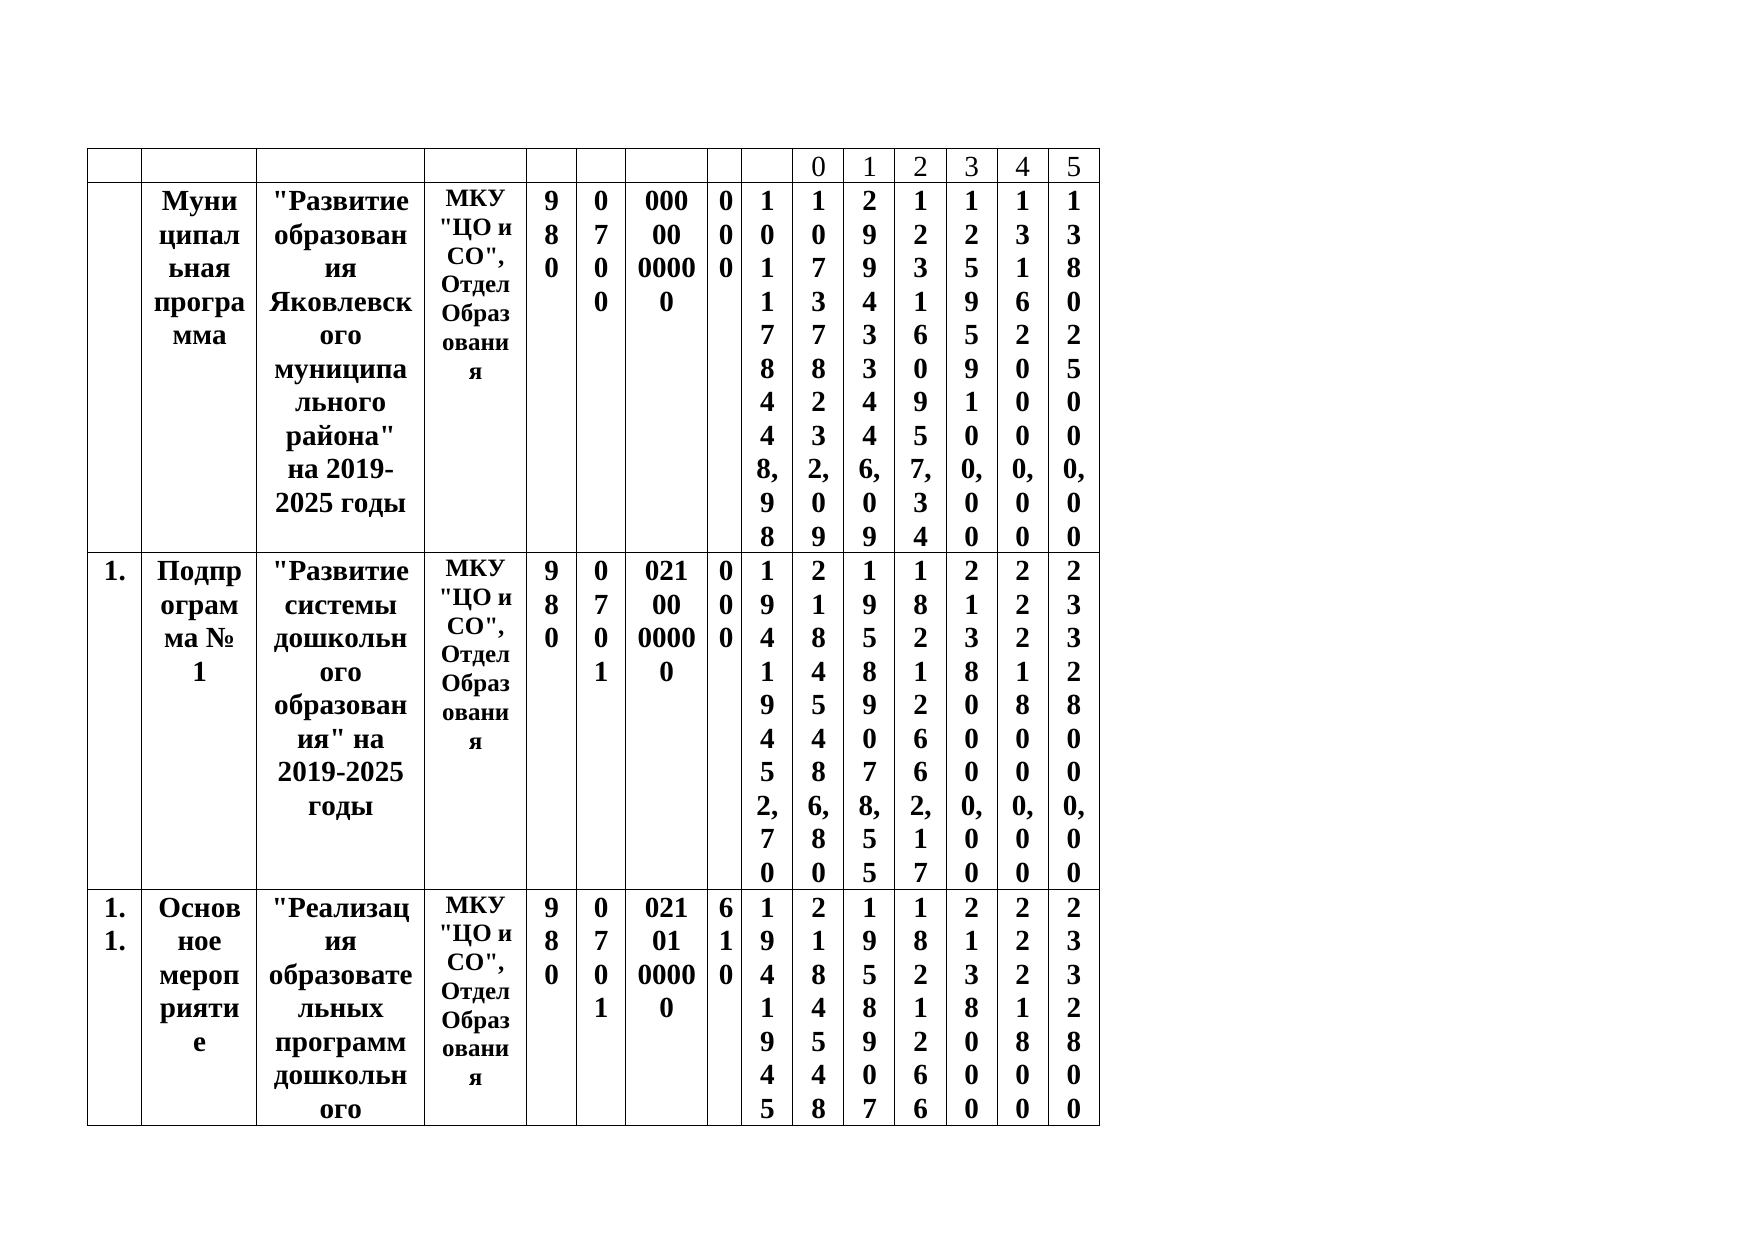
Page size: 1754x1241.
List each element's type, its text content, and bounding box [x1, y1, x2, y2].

table_cell 021 00 00000 [626, 553, 707, 889]
table_cell 23 328 000,00 [1049, 890, 1099, 1124]
table_cell 11 [844, 149, 894, 182]
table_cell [142, 890, 256, 1124]
table_cell 5 [527, 149, 576, 182]
table_cell 1 [88, 149, 141, 182]
table_cell 21 845 486,80 [793, 553, 843, 889]
table_cell 8 [708, 149, 741, 182]
table_cell 980 [527, 553, 576, 889]
table_cell "Развитие образования Яковлевского муниципального района" на 2019-2025 годы [257, 183, 424, 552]
table_cell 138 025 000,00 [1049, 183, 1099, 552]
table_cell 0700 [577, 183, 625, 552]
table_cell 980 [527, 890, 576, 1124]
table_cell 0701 [577, 553, 625, 889]
table_cell 22 218 000,00 [998, 553, 1048, 889]
table_cell 19 589 078,55 [844, 553, 894, 889]
table_cell 1. [88, 553, 141, 889]
table_cell 22 218 000,00 [998, 890, 1048, 1124]
table_cell "Развитие системы дошкольного образования" на 2019-2025 годы [257, 553, 424, 889]
table_cell 6 [577, 149, 625, 182]
table_cell 4 [425, 149, 526, 182]
table_cell 000 [708, 553, 741, 889]
table_cell 107 378 232,09 [793, 183, 843, 552]
table_cell 23 328 000,00 [1049, 553, 1099, 889]
table_cell 610 [708, 890, 741, 1124]
table_cell 9 [742, 149, 792, 182]
table_cell МКУ "ЦО и СО", Отдел Образования [425, 183, 526, 552]
table_cell 13 [947, 149, 997, 182]
table_cell 021 01 00000 [626, 890, 707, 1124]
table_cell 12 [895, 149, 946, 182]
table_cell 3 [257, 149, 424, 182]
table_cell 000 00 00000 [626, 183, 707, 552]
table_cell [88, 183, 141, 552]
table_cell 21 845 486,80 [793, 890, 843, 1124]
table_cell 1.1. [88, 890, 141, 1124]
table_cell 101 178 448,98 [742, 183, 792, 552]
table_cell 21 380 000,00 [947, 890, 997, 1124]
table_cell 18 212 662,17 [895, 890, 946, 1124]
table_cell 19 589 078,55 [844, 890, 894, 1124]
table_cell 0701 [577, 890, 625, 1124]
table_cell Подпрограмма № 1 [142, 553, 256, 889]
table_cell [425, 890, 526, 1124]
table_cell 7 [626, 149, 707, 182]
table_cell 000 [708, 183, 741, 552]
table_cell 14 [998, 149, 1048, 182]
table_cell 10 [793, 149, 843, 182]
table_cell 15 [1049, 149, 1099, 182]
table_cell 123 160 957,34 [895, 183, 946, 552]
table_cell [257, 890, 424, 1124]
table_cell 980 [527, 183, 576, 552]
table_cell 19 419 452,70 [742, 553, 792, 889]
table_cell 131 620 000,00 [998, 183, 1048, 552]
table_cell 18 212 662,17 [895, 553, 946, 889]
table_cell 125 959 100,00 [947, 183, 997, 552]
table_cell 19 419 452,70 [742, 890, 792, 1124]
table_cell Муниципальная программа [142, 183, 256, 552]
table_cell 299 433 446,09 [844, 183, 894, 552]
table_cell 2 [142, 149, 256, 182]
table_cell МКУ "ЦО и СО", Отдел Образования [425, 553, 526, 889]
table_cell 21 380 000,00 [947, 553, 997, 889]
